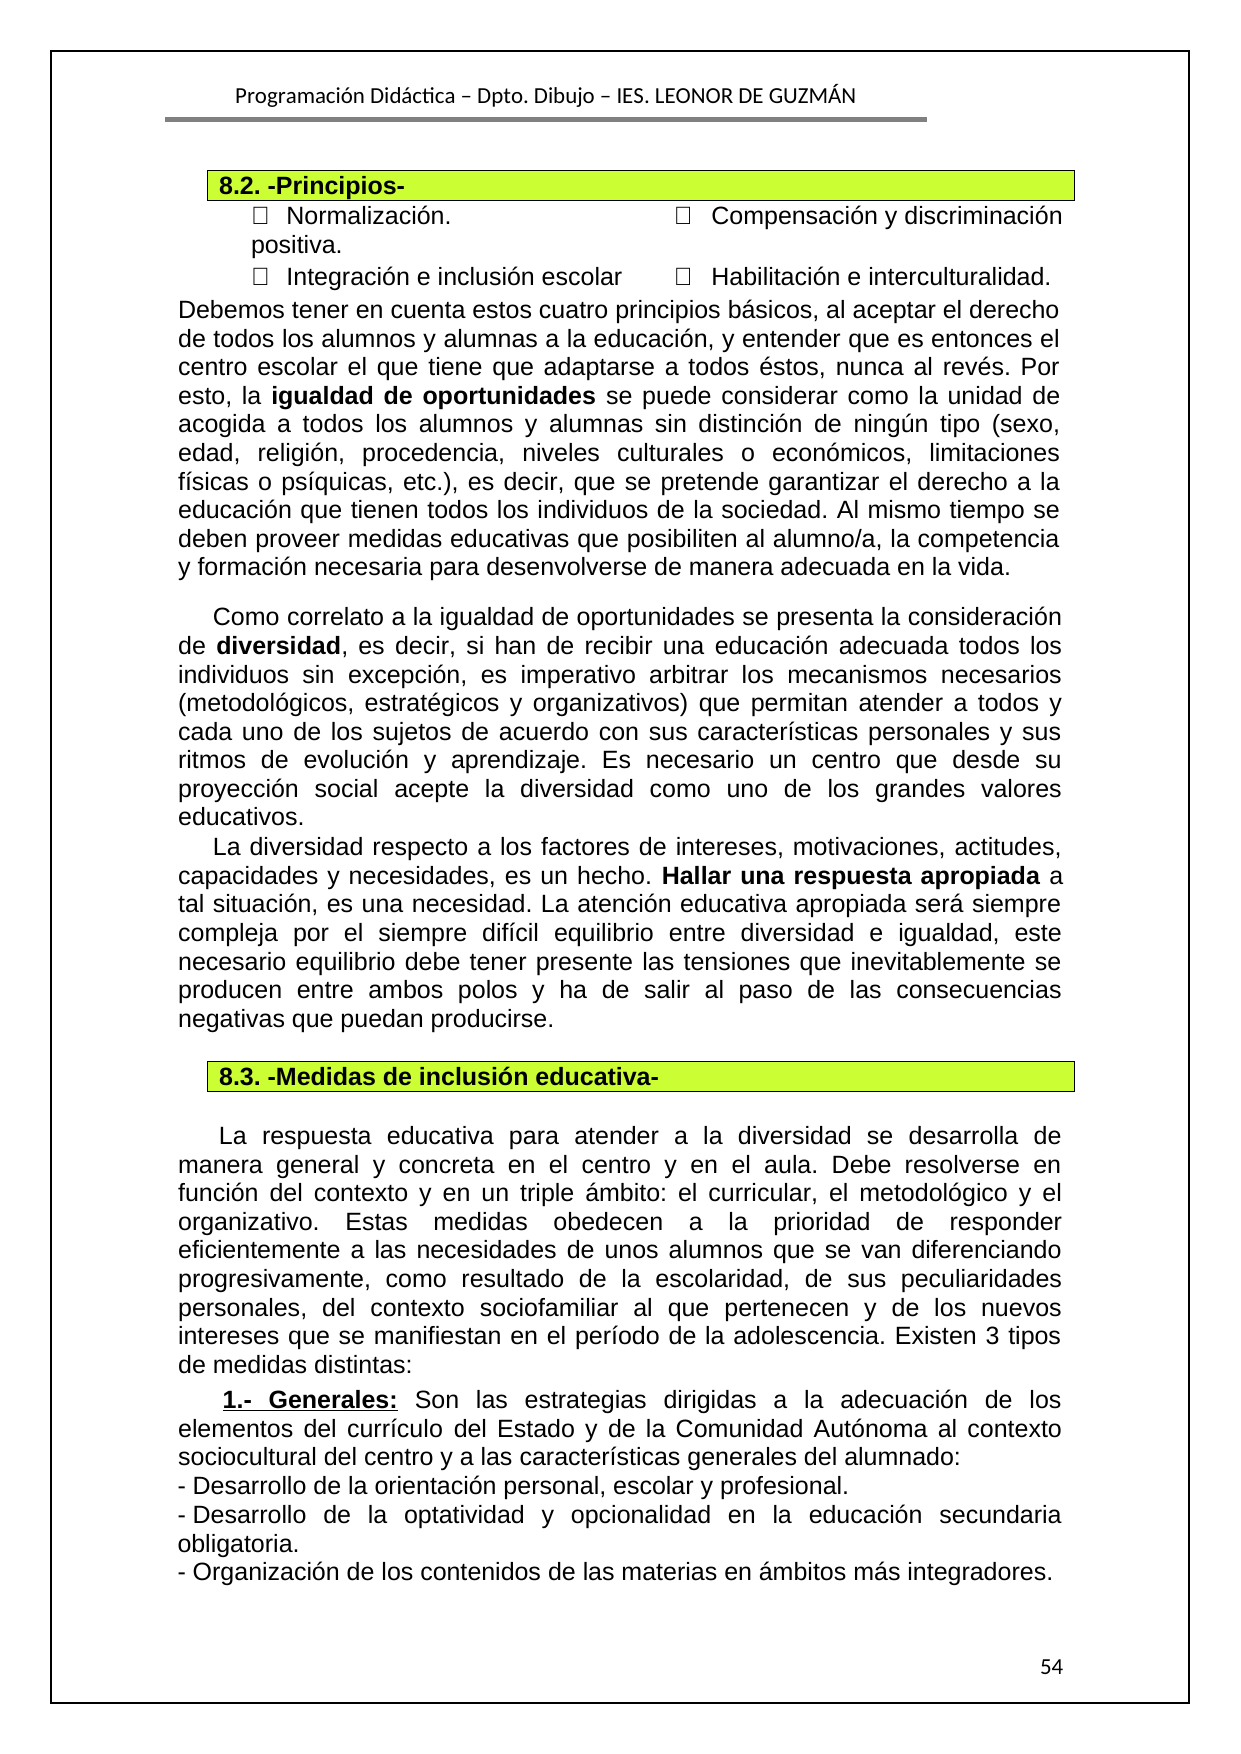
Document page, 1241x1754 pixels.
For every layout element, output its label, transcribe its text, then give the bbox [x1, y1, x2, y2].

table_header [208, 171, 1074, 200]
text La respuesta educativa para atender a la diversidad se desarrolla de manera general y concreta en el centro y en el aula. Debe resolverse en función del contexto y en un triple ámbito: el curricular, el metodológico y el organizativo. Estas medidas obedecen a la prioridad de responder eficientemente a las necesidades de unos alumnos que se van diferenciando progresivamente, como resultado de la escolaridad, de sus peculiaridades personales, del contexto sociofamiliar al que pertenecen y de los nuevos intereses que se manifiestan en el período de la adolescencia. Existen 3 tipos de medidas distintas: [178, 1122, 1063, 1378]
text 1.- Generales: Son las estrategias dirigidas a la adecuación de los elementos del currículo del Estado y de la Comunidad Autónoma al contexto sociocultural del centro y a las características generales del alumnado: [178, 1386, 1063, 1471]
text La diversidad respecto a los factores de intereses, motivaciones, actitudes, capacidades y necesidades, es un hecho. Hallar una respuesta apropiada a tal situación, es una necesidad. La atención educativa apropiada será siempre compleja por el siempre difícil equilibrio entre diversidad e igualdad, este necesario equilibrio debe tener presente las tensiones que inevitablemente se producen entre ambos polos y ha de salir al paso de las consecuencias negativas que puedan producirse. [178, 833, 1063, 1032]
list Desarrollo de la orientación personal, escolar y profesional. [177, 1471, 1063, 1500]
text  Normalización.  Compensación y discriminación positiva. [251, 201, 1063, 259]
list Desarrollo de la optatividad y opcionalidad en la educación secundaria obligatoria. [177, 1500, 1063, 1557]
text Como correlato a la igualdad de oportunidades se presenta la consideración de diversidad, es decir, si han de recibir una educación adecuada todos los individuos sin excepción, es imperativo arbitrar los mecanismos necesarios (metodológicos, estratégicos y organizativos) que permitan atender a todos y cada uno de los sujetos de acuerdo con sus características personales y sus ritmos de evolución y aprendizaje. Es necesario un centro que desde su proyección social acepte la diversidad como uno de los grandes valores educativos. [178, 603, 1063, 831]
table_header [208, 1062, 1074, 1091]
text  Integración e inclusión escolar  Habilitación e interculturalidad. [251, 262, 1063, 290]
list Organización de los contenidos de las materias en ámbitos más integradores. [177, 1557, 1063, 1586]
text Debemos tener en cuenta estos cuatro principios básicos, al aceptar el derecho de todos los alumnos y alumnas a la educación, y entender que es entonces el centro escolar el que tiene que adaptarse a todos éstos, nunca al revés. Por esto, la igualdad de oportunidades se puede considerar como la unidad de acogida a todos los alumnos y alumnas sin distinción de ningún tipo (sexo, edad, religión, procedencia, niveles culturales o económicos, limitaciones físicas o psíquicas, etc.), es decir, que se pretende garantizar el derecho a la educación que tienen todos los individuos de la sociedad. Al mismo tiempo se deben proveer medidas educativas que posibiliten al alumno/a, la competencia y formación necesaria para desenvolverse de manera adecuada en la vida. [178, 296, 1061, 581]
